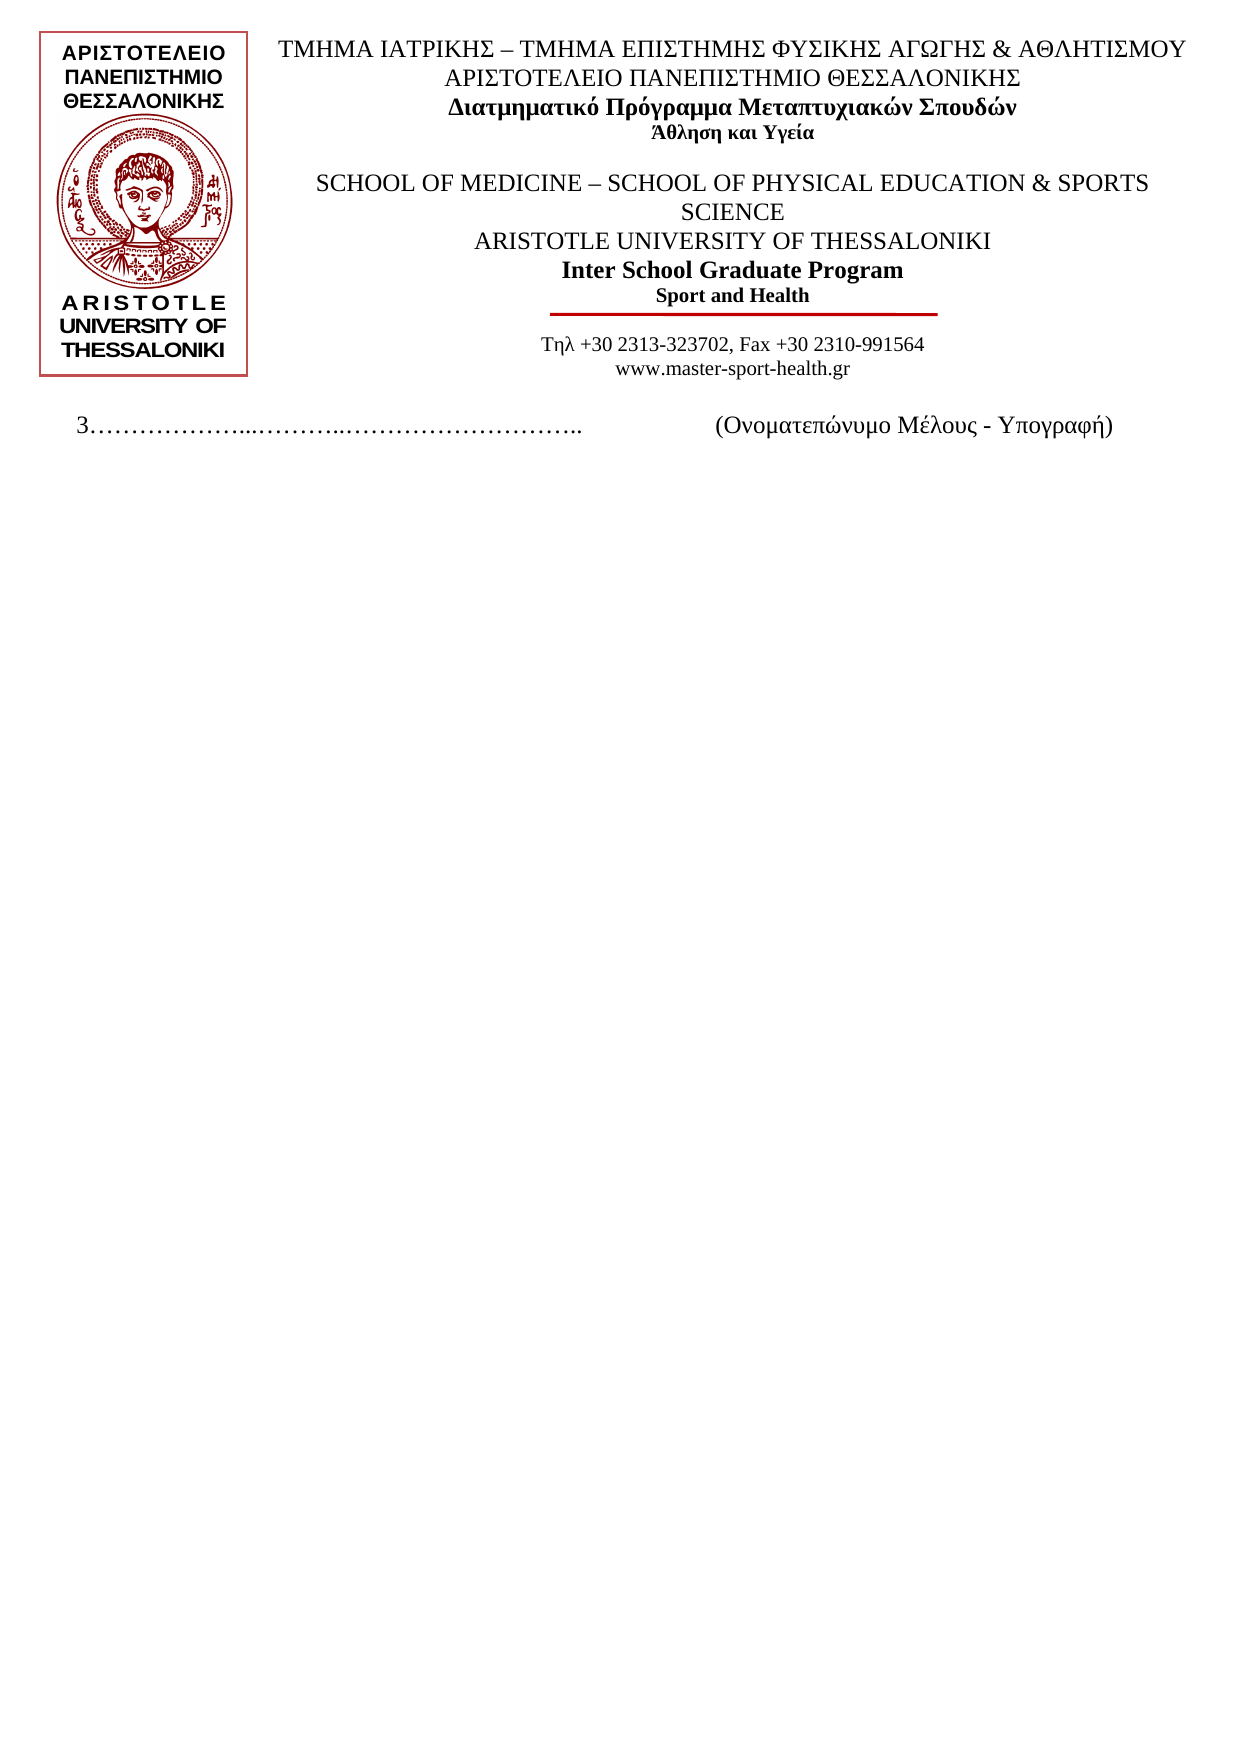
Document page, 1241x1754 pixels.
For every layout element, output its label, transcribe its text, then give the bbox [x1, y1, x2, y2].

text 3………………...………..……………………….. [75, 410, 583, 439]
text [657, 410, 1165, 439]
